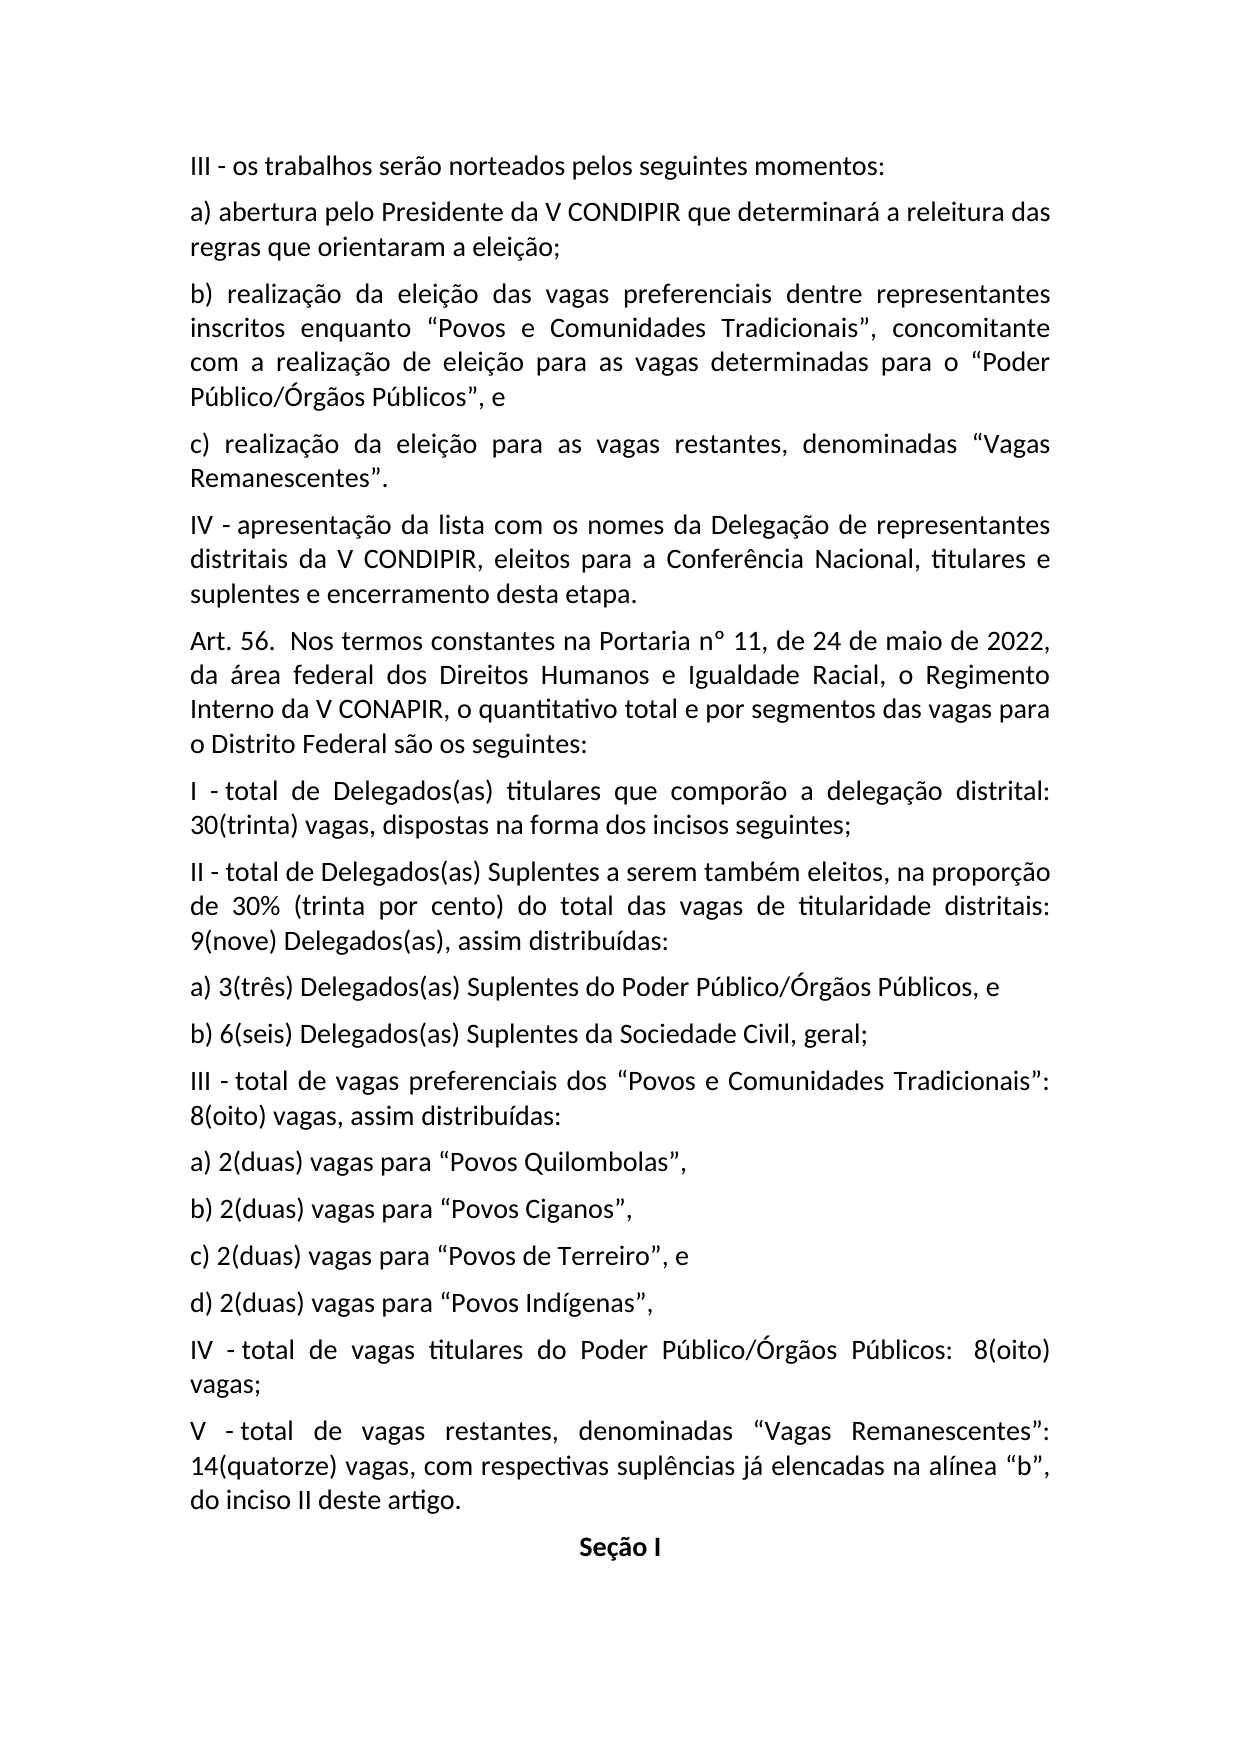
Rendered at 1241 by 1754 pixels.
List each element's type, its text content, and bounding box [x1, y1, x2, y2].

text a) abertura pelo Presidente da V CONDIPIR que determinará a releitura das regras que orientaram a eleição; [190, 194, 1051, 263]
text II - total de Delegados(as) Suplentes a serem também eleitos, na proporção de 30% (trinta por cento) do total das vagas de titularidade distritais: 9(nove) Delegados(as), assim distribuídas: [190, 854, 1051, 957]
text c) 2(duas) vagas para “Povos de Terreiro”, e [190, 1238, 1051, 1273]
text IV - apresentação da lista com os nomes da Delegação de representantes distritais da V CONDIPIR, eleitos para a Conferência Nacional, titulares e suplentes e encerramento desta etapa. [190, 507, 1051, 610]
text IV - total de vagas titulares do Poder Público/Órgãos Públicos: 8(oito) vagas; [190, 1332, 1051, 1401]
text b) 2(duas) vagas para “Povos Ciganos”, [190, 1191, 1051, 1226]
text d) 2(duas) vagas para “Povos Indígenas”, [190, 1285, 1051, 1319]
text b) realização da eleição das vagas preferenciais dentre representantes inscritos enquanto “Povos e Comunidades Tradicionais”, concomitante com a realização de eleição para as vagas determinadas para o “Poder Público/Órgãos Públicos”, e [190, 276, 1051, 413]
text III - total de vagas preferenciais dos “Povos e Comunidades Tradicionais”: 8(oito) vagas, assim distribuídas: [190, 1063, 1051, 1132]
text a) 2(duas) vagas para “Povos Quilombolas”, [190, 1144, 1051, 1179]
text c) realização da eleição para as vagas restantes, denominadas “Vagas Remanescentes”. [190, 426, 1051, 494]
text b) 6(seis) Delegados(as) Suplentes da Sociedade Civil, geral; [190, 1016, 1051, 1051]
text Art. 56. Nos termos constantes na Portaria nº 11, de 24 de maio de 2022, da área federal dos Direitos Humanos e Igualdade Racial, o Regimento Interno da V CONAPIR, o quantitativo total e por segmentos das vagas para o Distrito Federal são os seguintes: [190, 623, 1051, 760]
text Seção I [190, 1529, 1051, 1563]
text III - os trabalhos serão norteados pelos seguintes momentos: [190, 148, 1051, 182]
text a) 3(três) Delegados(as) Suplentes do Poder Público/Órgãos Públicos, e [190, 969, 1051, 1004]
text I - total de Delegados(as) titulares que comporão a delegação distrital: 30(trinta) vagas, dispostas na forma dos incisos seguintes; [190, 773, 1051, 841]
text V - total de vagas restantes, denominadas “Vagas Remanescentes”: 14(quatorze) vagas, com respectivas suplências já elencadas na alínea “b”, do inciso II deste artigo. [190, 1413, 1051, 1516]
